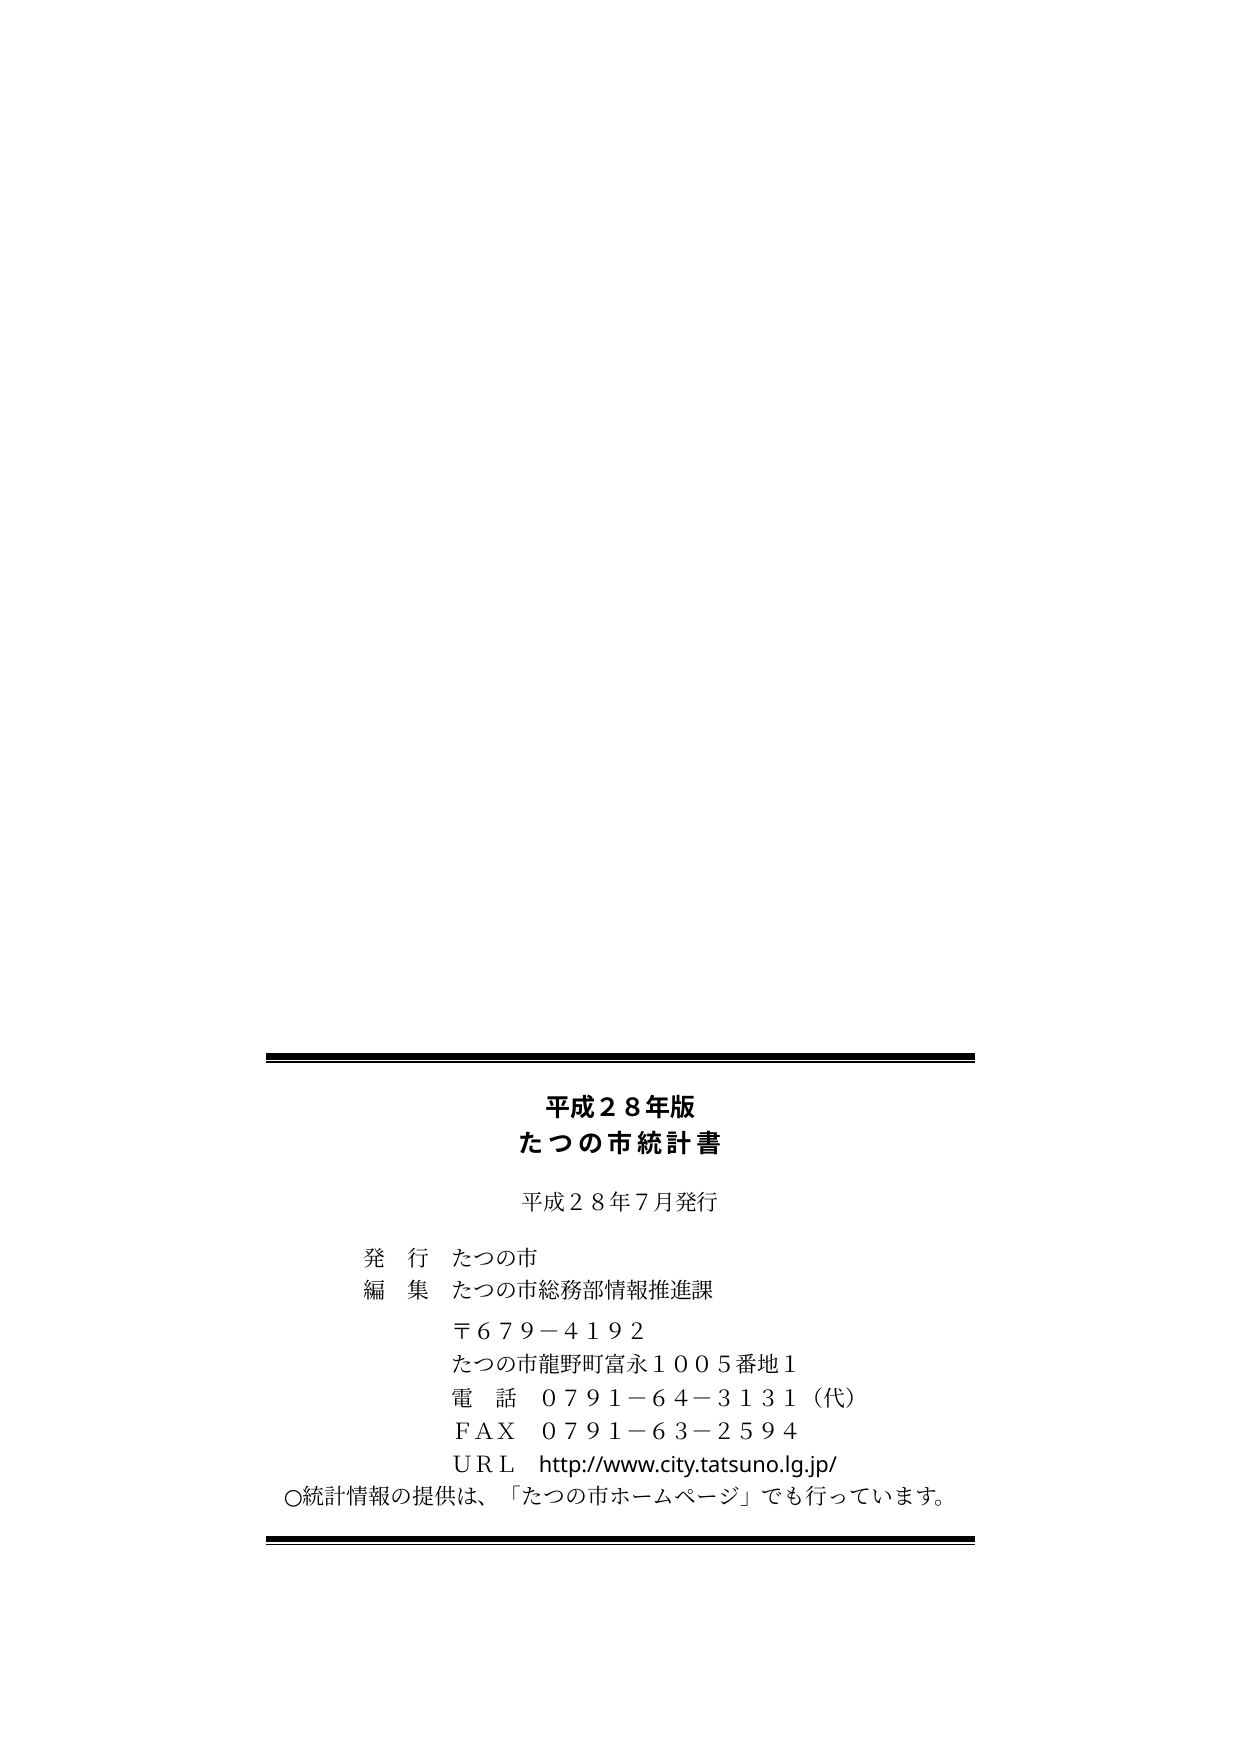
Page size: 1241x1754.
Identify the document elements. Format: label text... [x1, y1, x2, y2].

table_header 平成２８年版 たつの市統計書 平成２８年７月発行 発 行 たつの市 編 集 たつの市総務部情報推進課 〒６７９－４１９２ たつの市龍野町富永１００５番地１ 電 話 ０７９１－６４－３１３１（代） ＦＡＸ ０７９１－６３－２５９４ ＵＲＬ http://www.city.tatsuno.lg.jp/ ○統計情報の提供は、「たつの市ホームページ」でも行っています。 [266, 1063, 974, 1536]
